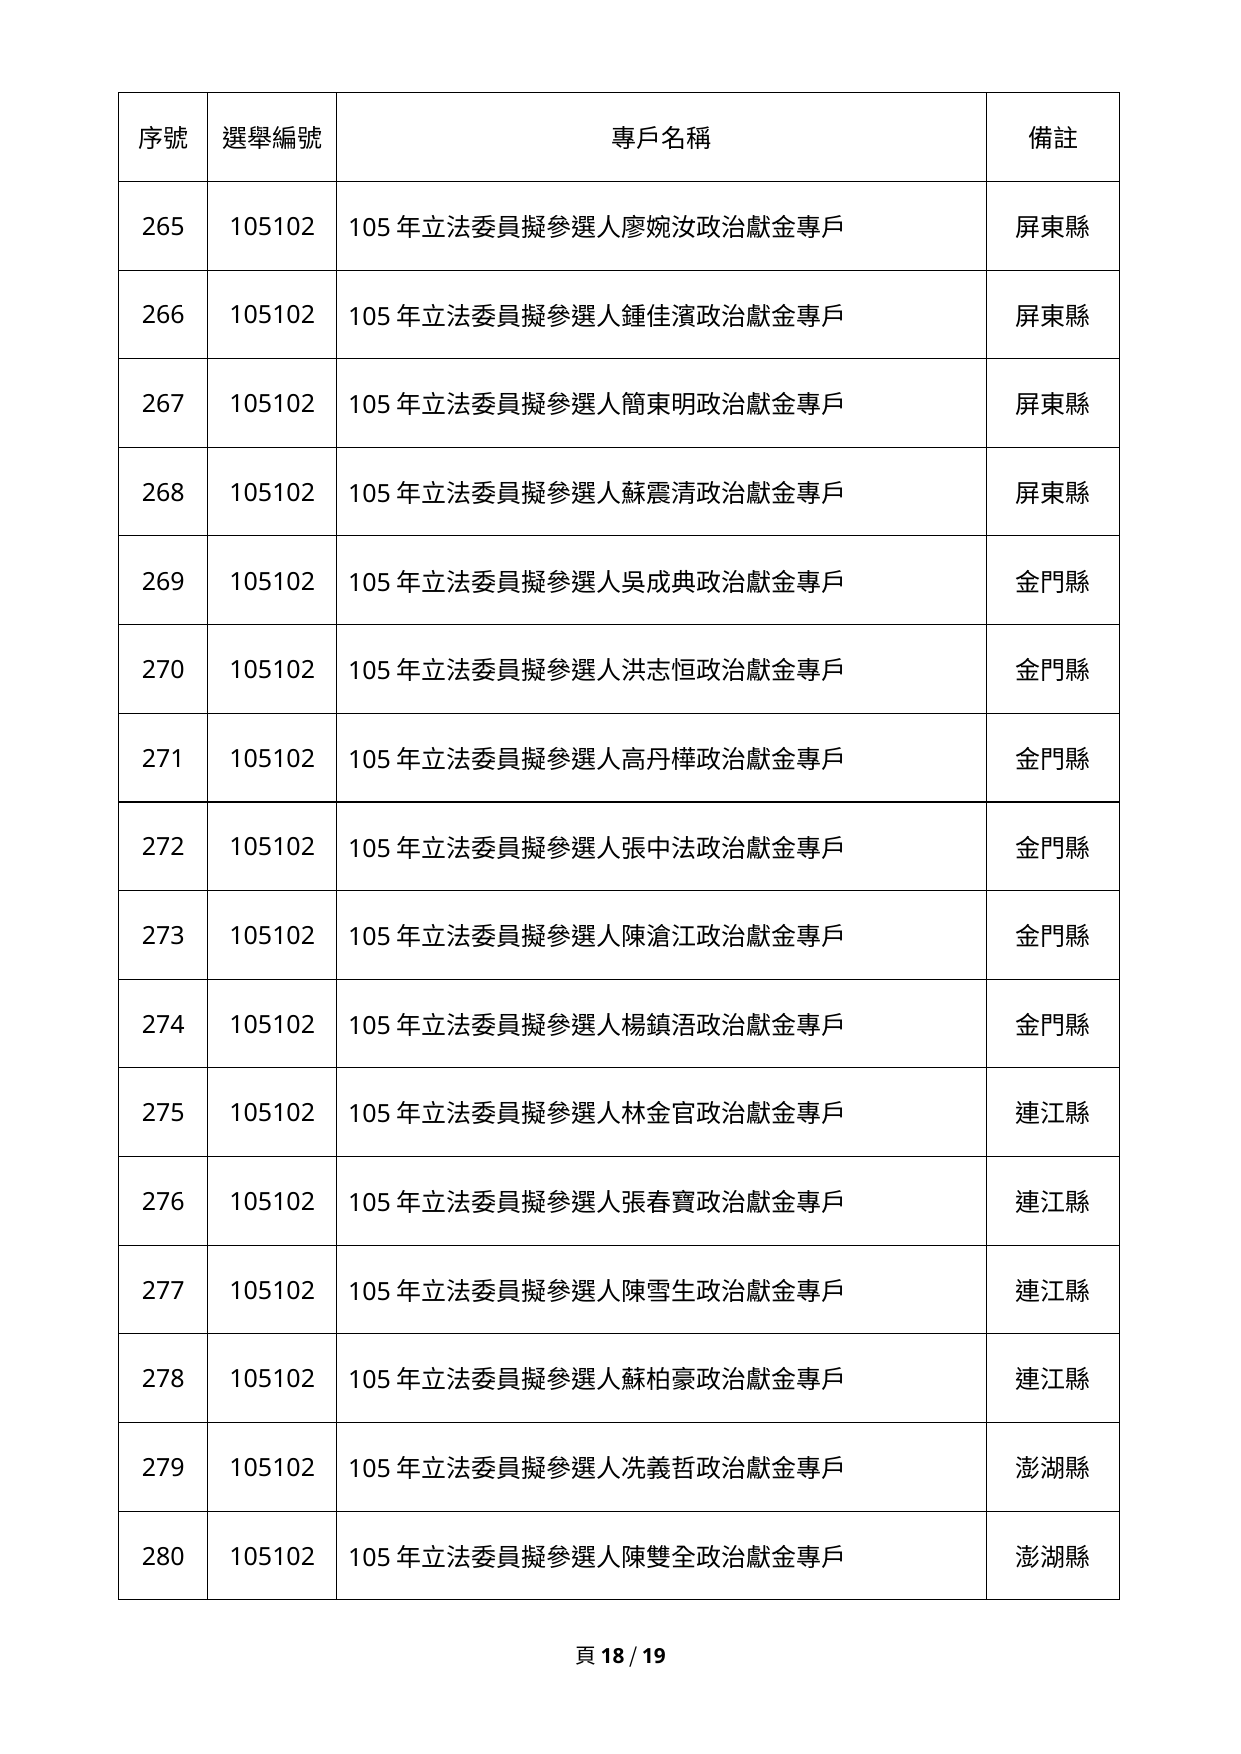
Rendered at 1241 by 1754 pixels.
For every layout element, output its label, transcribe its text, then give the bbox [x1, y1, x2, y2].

table_cell 屏東縣 [987, 182, 1119, 269]
table_cell 金門縣 [987, 625, 1119, 713]
table_cell 105102 [208, 803, 336, 890]
table_cell 屏東縣 [987, 271, 1119, 358]
table_cell 105年立法委員擬參選人冼義哲政治獻金專戶 [337, 1423, 986, 1511]
table_cell 276 [119, 1157, 207, 1244]
table_cell 105年立法委員擬參選人張中法政治獻金專戶 [337, 803, 986, 890]
table_header 備註 [987, 93, 1119, 181]
table_cell 105年立法委員擬參選人吳成典政治獻金專戶 [337, 536, 986, 624]
table_cell 278 [119, 1334, 207, 1422]
table_cell 268 [119, 448, 207, 535]
table_cell 265 [119, 182, 207, 269]
table_cell 105102 [208, 448, 336, 535]
table_cell 105102 [208, 625, 336, 713]
table_cell 105102 [208, 536, 336, 624]
table_cell 澎湖縣 [987, 1423, 1119, 1511]
table_cell 105102 [208, 359, 336, 447]
table_cell 275 [119, 1068, 207, 1156]
table_cell 270 [119, 625, 207, 713]
table_cell 274 [119, 980, 207, 1067]
table_cell 105102 [208, 980, 336, 1067]
table_cell 105102 [208, 1512, 336, 1599]
table_cell 272 [119, 803, 207, 890]
table_cell 279 [119, 1423, 207, 1511]
table_cell 280 [119, 1512, 207, 1599]
table_cell 267 [119, 359, 207, 447]
table_cell 105年立法委員擬參選人高丹樺政治獻金專戶 [337, 714, 986, 801]
table_cell 105年立法委員擬參選人林金官政治獻金專戶 [337, 1068, 986, 1156]
table_cell 金門縣 [987, 891, 1119, 979]
table_cell 105102 [208, 1157, 336, 1244]
table_cell 105102 [208, 891, 336, 979]
table_cell 105102 [208, 182, 336, 269]
table_cell 連江縣 [987, 1068, 1119, 1156]
table_cell 273 [119, 891, 207, 979]
table_cell 105年立法委員擬參選人陳雪生政治獻金專戶 [337, 1246, 986, 1333]
table_cell 金門縣 [987, 980, 1119, 1067]
table_cell 105年立法委員擬參選人張春寶政治獻金專戶 [337, 1157, 986, 1244]
table_cell 澎湖縣 [987, 1512, 1119, 1599]
table_cell 105年立法委員擬參選人鍾佳濱政治獻金專戶 [337, 271, 986, 358]
table_cell 105年立法委員擬參選人楊鎮浯政治獻金專戶 [337, 980, 986, 1067]
table_cell 105年立法委員擬參選人蘇柏豪政治獻金專戶 [337, 1334, 986, 1422]
table_header 選舉編號 [208, 93, 336, 181]
table_cell 金門縣 [987, 714, 1119, 801]
table_cell 105年立法委員擬參選人蘇震清政治獻金專戶 [337, 448, 986, 535]
table_cell 金門縣 [987, 803, 1119, 890]
table_cell 連江縣 [987, 1334, 1119, 1422]
table_cell 105102 [208, 1423, 336, 1511]
table_cell 105年立法委員擬參選人陳雙全政治獻金專戶 [337, 1512, 986, 1599]
table_cell 277 [119, 1246, 207, 1333]
table_cell 金門縣 [987, 536, 1119, 624]
table_cell 105年立法委員擬參選人洪志恒政治獻金專戶 [337, 625, 986, 713]
table_cell 連江縣 [987, 1246, 1119, 1333]
table_cell 269 [119, 536, 207, 624]
table_header 專戶名稱 [337, 93, 986, 181]
table_cell 105102 [208, 271, 336, 358]
table_cell 105年立法委員擬參選人簡東明政治獻金專戶 [337, 359, 986, 447]
table_cell 105102 [208, 1246, 336, 1333]
table_cell 266 [119, 271, 207, 358]
table_cell 105102 [208, 1068, 336, 1156]
table_cell 連江縣 [987, 1157, 1119, 1244]
table_cell 屏東縣 [987, 448, 1119, 535]
table_cell 105年立法委員擬參選人陳滄江政治獻金專戶 [337, 891, 986, 979]
table_cell 屏東縣 [987, 359, 1119, 447]
table_cell 271 [119, 714, 207, 801]
table_header 序號 [119, 93, 207, 181]
table_cell 105102 [208, 1334, 336, 1422]
table_cell 105102 [208, 714, 336, 801]
table_cell 105年立法委員擬參選人廖婉汝政治獻金專戶 [337, 182, 986, 269]
